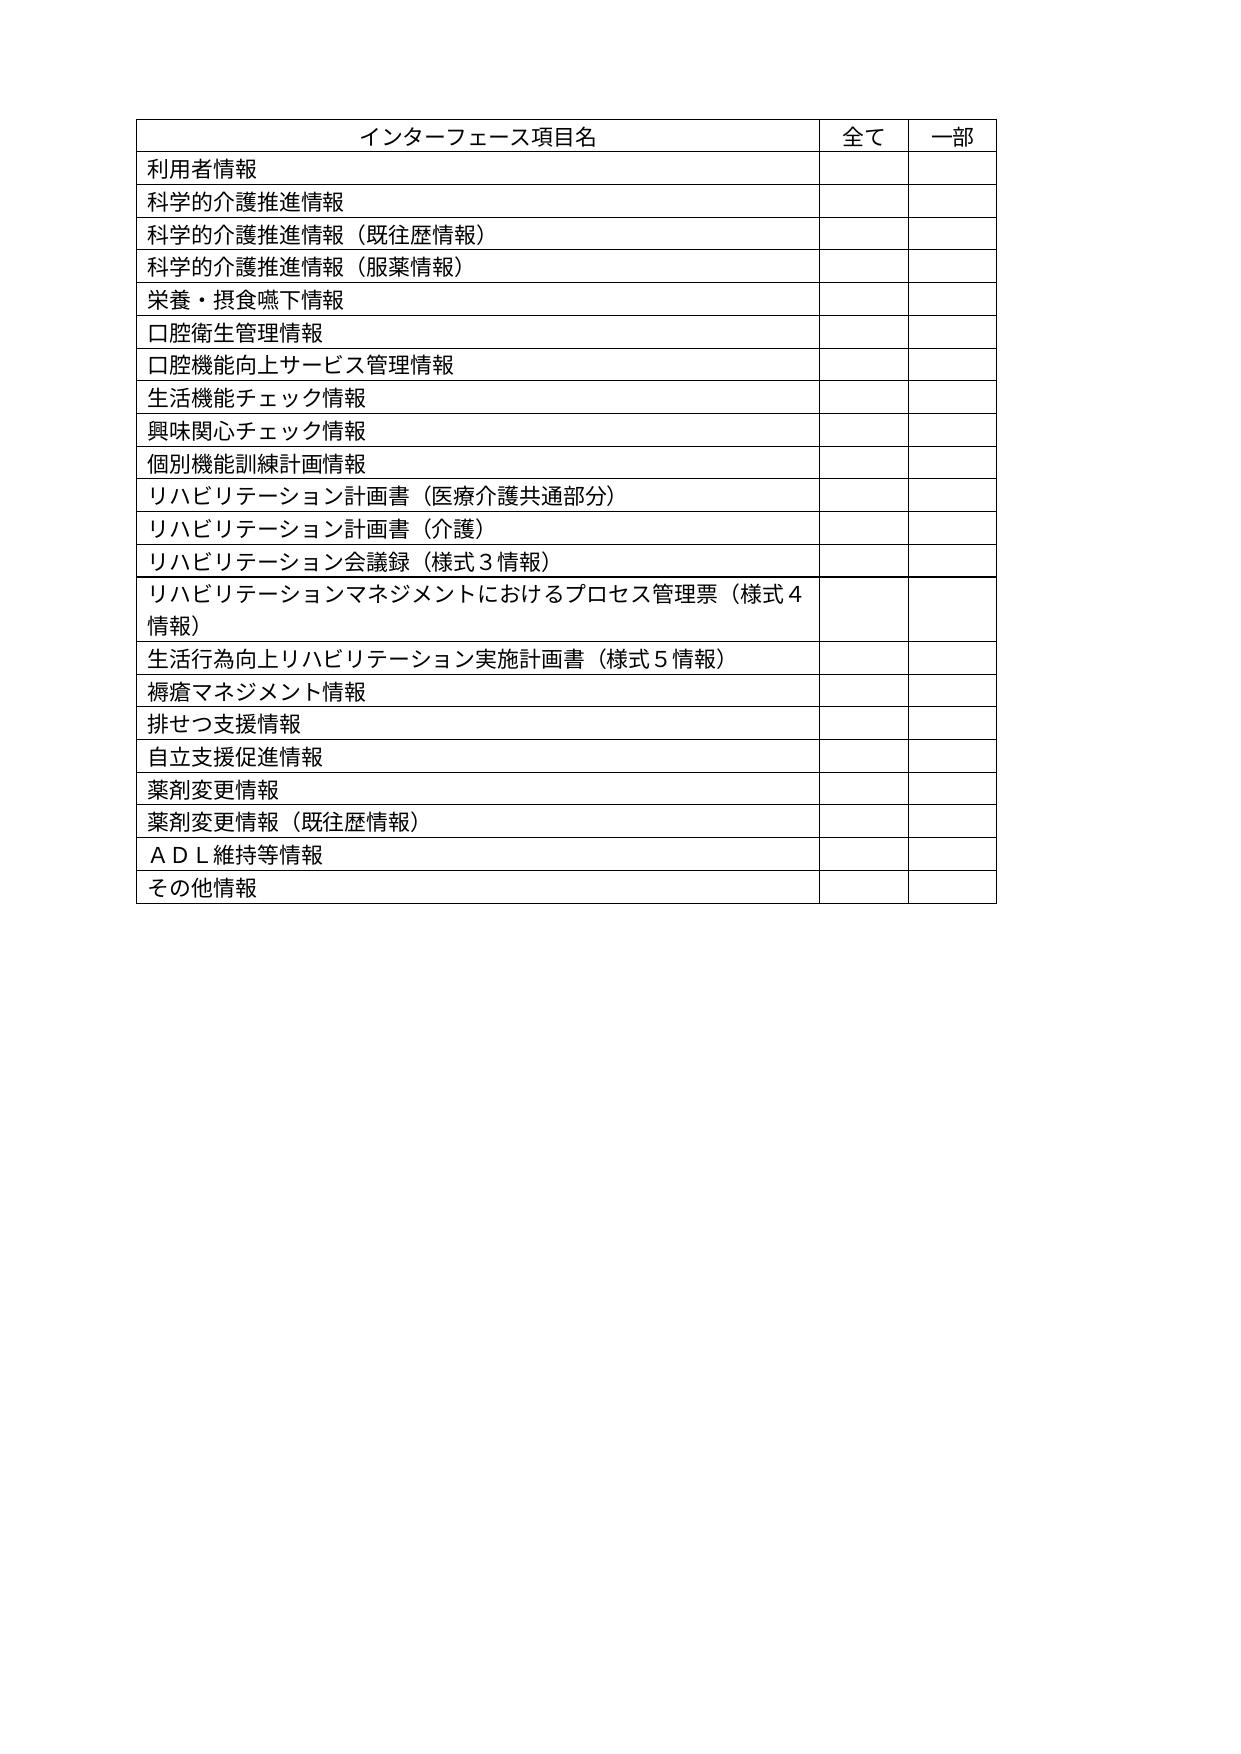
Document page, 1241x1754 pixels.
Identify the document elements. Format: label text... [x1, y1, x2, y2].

table_cell [909, 414, 996, 446]
table_cell 科学的介護推進情報（既往歴情報） [137, 218, 819, 249]
table_cell [820, 185, 908, 217]
table_cell リハビリテーションマネジメントにおけるプロセス管理票（様式４情報） [137, 578, 819, 641]
table_cell [909, 545, 996, 576]
table_cell [820, 675, 908, 706]
table_cell [909, 152, 996, 184]
table_cell [820, 805, 908, 837]
table_cell [820, 545, 908, 576]
table_cell [909, 838, 996, 870]
table_cell 褥瘡マネジメント情報 [137, 675, 819, 706]
table_cell [820, 218, 908, 249]
table_cell [820, 740, 908, 772]
table_cell 生活行為向上リハビリテーション実施計画書（様式５情報） [137, 642, 819, 673]
table_cell [909, 773, 996, 804]
table_cell [909, 447, 996, 478]
table_header 全て [820, 120, 908, 151]
table_cell [909, 381, 996, 413]
table_cell 口腔衛生管理情報 [137, 316, 819, 347]
table_cell [820, 447, 908, 478]
table_cell 個別機能訓練計画情報 [137, 447, 819, 478]
table_cell 生活機能チェック情報 [137, 381, 819, 413]
table_cell [909, 283, 996, 315]
table_cell [909, 675, 996, 706]
table_cell [820, 316, 908, 347]
table_cell [820, 250, 908, 282]
table_cell [909, 185, 996, 217]
table_cell [820, 838, 908, 870]
table_cell [909, 805, 996, 837]
table_cell [820, 707, 908, 739]
table_cell 科学的介護推進情報 [137, 185, 819, 217]
table_cell [820, 512, 908, 544]
table_cell 栄養・摂食嚥下情報 [137, 283, 819, 315]
table_cell [909, 578, 996, 641]
table_cell 利用者情報 [137, 152, 819, 184]
table_cell 科学的介護推進情報（服薬情報） [137, 250, 819, 282]
table_cell [909, 218, 996, 249]
table_cell [909, 642, 996, 673]
table_cell [820, 871, 908, 902]
table_cell [909, 349, 996, 380]
table_cell 口腔機能向上サービス管理情報 [137, 349, 819, 380]
table_header インターフェース項目名 [137, 120, 819, 151]
table_cell ＡＤＬ維持等情報 [137, 838, 819, 870]
table_cell [820, 578, 908, 641]
table_cell リハビリテーション計画書（医療介護共通部分） [137, 479, 819, 511]
table_cell [820, 349, 908, 380]
table_cell その他情報 [137, 871, 819, 902]
table_cell [909, 316, 996, 347]
table_cell [820, 381, 908, 413]
table_header 一部 [909, 120, 996, 151]
table_cell [820, 479, 908, 511]
table_cell [909, 250, 996, 282]
table_cell [820, 642, 908, 673]
table_cell 排せつ支援情報 [137, 707, 819, 739]
table_cell 薬剤変更情報 [137, 773, 819, 804]
table_cell [909, 479, 996, 511]
table_cell リハビリテーション計画書（介護） [137, 512, 819, 544]
table_cell [909, 871, 996, 902]
table_cell 薬剤変更情報（既往歴情報） [137, 805, 819, 837]
table_cell [820, 283, 908, 315]
table_cell リハビリテーション会議録（様式３情報） [137, 545, 819, 576]
table_cell [909, 512, 996, 544]
table_cell [909, 707, 996, 739]
table_cell [909, 740, 996, 772]
table_cell [820, 773, 908, 804]
table_cell 自立支援促進情報 [137, 740, 819, 772]
table_cell [820, 414, 908, 446]
table_cell [820, 152, 908, 184]
table_cell 興味関心チェック情報 [137, 414, 819, 446]
